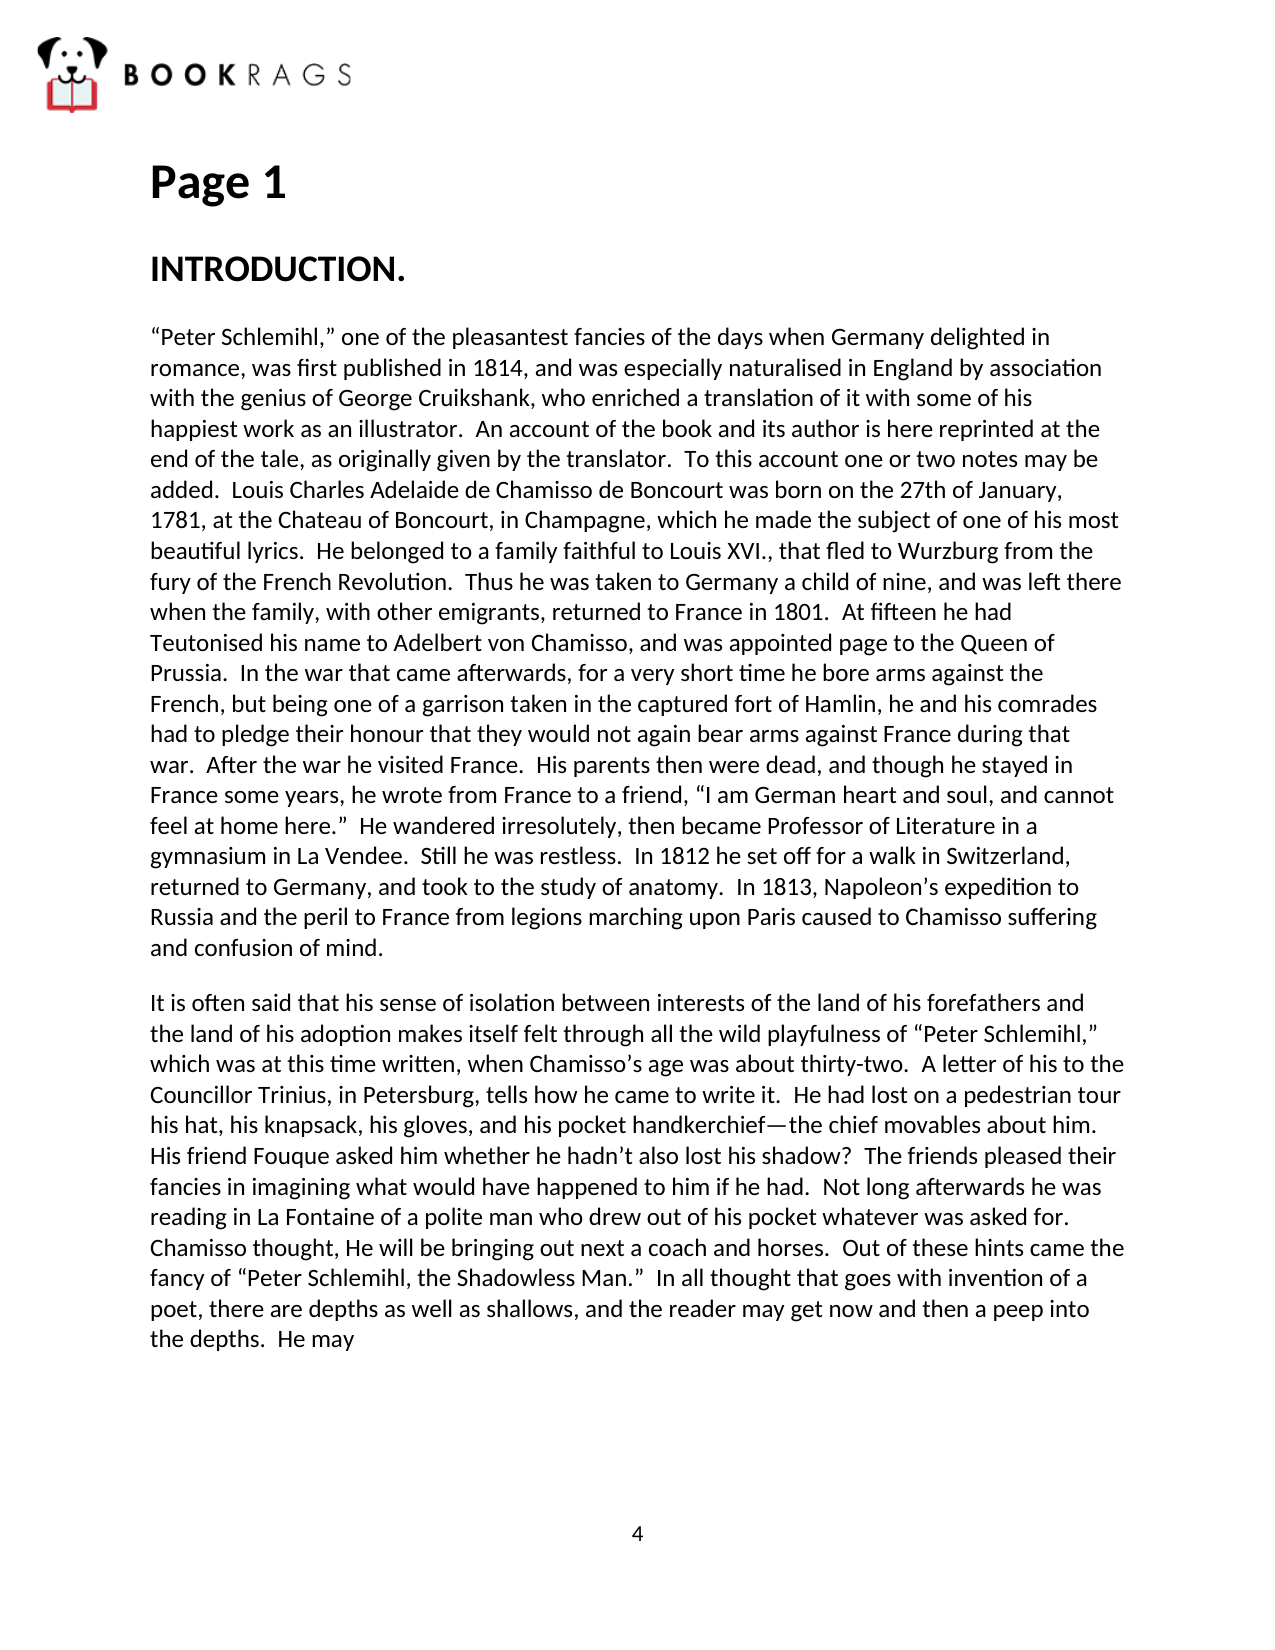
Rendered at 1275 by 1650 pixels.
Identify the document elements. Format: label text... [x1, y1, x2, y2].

text It is often said that his sense of isolation between interests of the land of his forefathers and the land of his adoption makes itself felt through all the wild playfulness of “Peter Schlemihl,” which was at this time written, when Chamisso’s age was about thirty-two. A letter of his to the Councillor Trinius, in Petersburg, tells how he came to write it. He had lost on a pedestrian tour his hat, his knapsack, his gloves, and his pocket handkerchief—­the chief movables about him. His friend Fouque asked him whether he hadn’t also lost his shadow? The friends pleased their fancies in imagining what would have happened to him if he had. Not long afterwards he was reading in La Fontaine of a polite man who drew out of his pocket whatever was asked for. Chamisso thought, He will be bringing out next a coach and horses. Out of these hints came the fancy of “Peter Schlemihl, the Shadowless Man.” In all thought that goes with invention of a poet, there are depths as well as shallows, and the reader may get now and then a peep into the depths. He may [150, 987, 1125, 1354]
text INTRODUCTION. [150, 244, 1125, 290]
text Page 1 [150, 150, 1125, 211]
text “Peter Schlemihl,” one of the pleasantest fancies of the days when Germany delighted in romance, was first published in 1814, and was especially naturalised in England by association with the genius of George Cruikshank, who enriched a translation of it with some of his happiest work as an illustrator. An account of the book and its author is here reprinted at the end of the tale, as originally given by the translator. To this account one or two notes may be added. Louis Charles Adelaide de Chamisso de Boncourt was born on the 27th of January, 1781, at the Chateau of Boncourt, in Champagne, which he made the subject of one of his most beautiful lyrics. He belonged to a family faithful to Louis XVI., that fled to Wurzburg from the fury of the French Revolution. Thus he was taken to Germany a child of nine, and was left there when the family, with other emigrants, returned to France in 1801. At fifteen he had Teutonised his name to Adelbert von Chamisso, and was appointed page to the Queen of Prussia. In the war that came afterwards, for a very short time he bore arms against the French, but being one of a garrison taken in the captured fort of Hamlin, he and his comrades had to pledge their honour that they would not again bear arms against France during that war. After the war he visited France. His parents then were dead, and though he stayed in France some years, he wrote from France to a friend, “I am German heart and soul, and cannot feel at home here.” He wandered irresolutely, then became Professor of Literature in a gymnasium in La Vendee. Still he was restless. In 1812 he set off for a walk in Switzerland, returned to Germany, and took to the study of anatomy. In 1813, Napoleon’s expedition to Russia and the peril to France from legions marching upon Paris caused to Chamisso suffering and confusion of mind. [150, 322, 1125, 962]
picture [37, 37, 351, 113]
